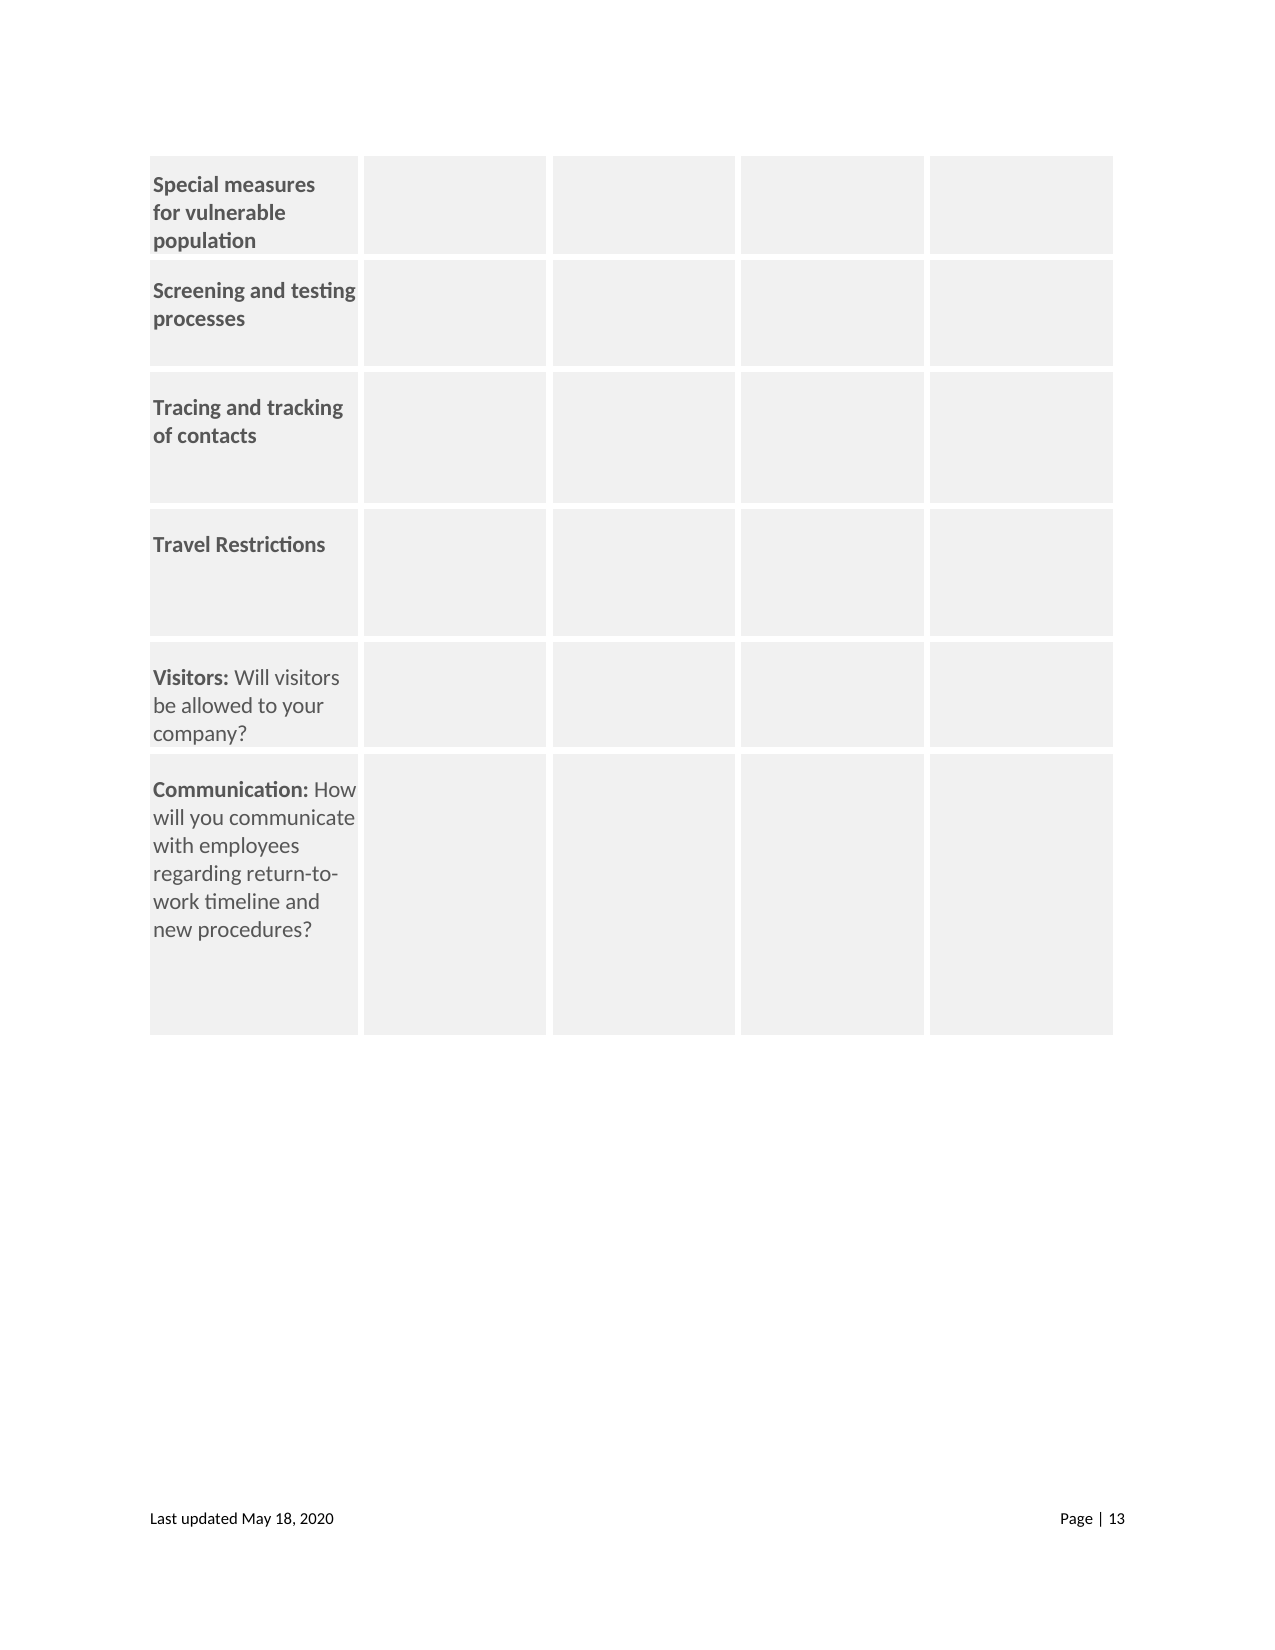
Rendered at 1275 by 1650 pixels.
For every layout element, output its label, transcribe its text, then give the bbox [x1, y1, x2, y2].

table_cell [364, 642, 546, 747]
table_cell [741, 156, 924, 254]
table_cell [553, 642, 735, 747]
table_cell [364, 509, 546, 636]
table_cell [930, 372, 1113, 503]
table_cell [930, 260, 1113, 366]
table_cell [364, 372, 546, 503]
table_cell [741, 509, 924, 636]
table_cell Special measures for vulnerable population [150, 156, 358, 254]
table_cell [741, 642, 924, 747]
table_cell [364, 260, 546, 366]
table_cell [930, 509, 1113, 636]
table_cell [364, 754, 546, 1035]
table_cell [741, 754, 924, 1035]
table_cell [741, 372, 924, 503]
table_cell [553, 754, 735, 1035]
table_cell Tracing and tracking of contacts [150, 372, 358, 503]
table_cell Visitors: Will visitors be allowed to your company? [150, 642, 358, 747]
table_cell Screening and testing processes [150, 260, 358, 366]
table_cell [553, 156, 735, 254]
table_cell [930, 642, 1113, 747]
table_cell [930, 754, 1113, 1035]
table_cell [553, 509, 735, 636]
table_cell Travel Restrictions [150, 509, 358, 636]
table_cell [741, 260, 924, 366]
table_cell [553, 372, 735, 503]
table_cell [930, 156, 1113, 254]
table_cell [364, 156, 546, 254]
table_cell Communication: How will you communicate with employees regarding return-to-work timeline and new procedures? [150, 754, 358, 1035]
table_cell [553, 260, 735, 366]
